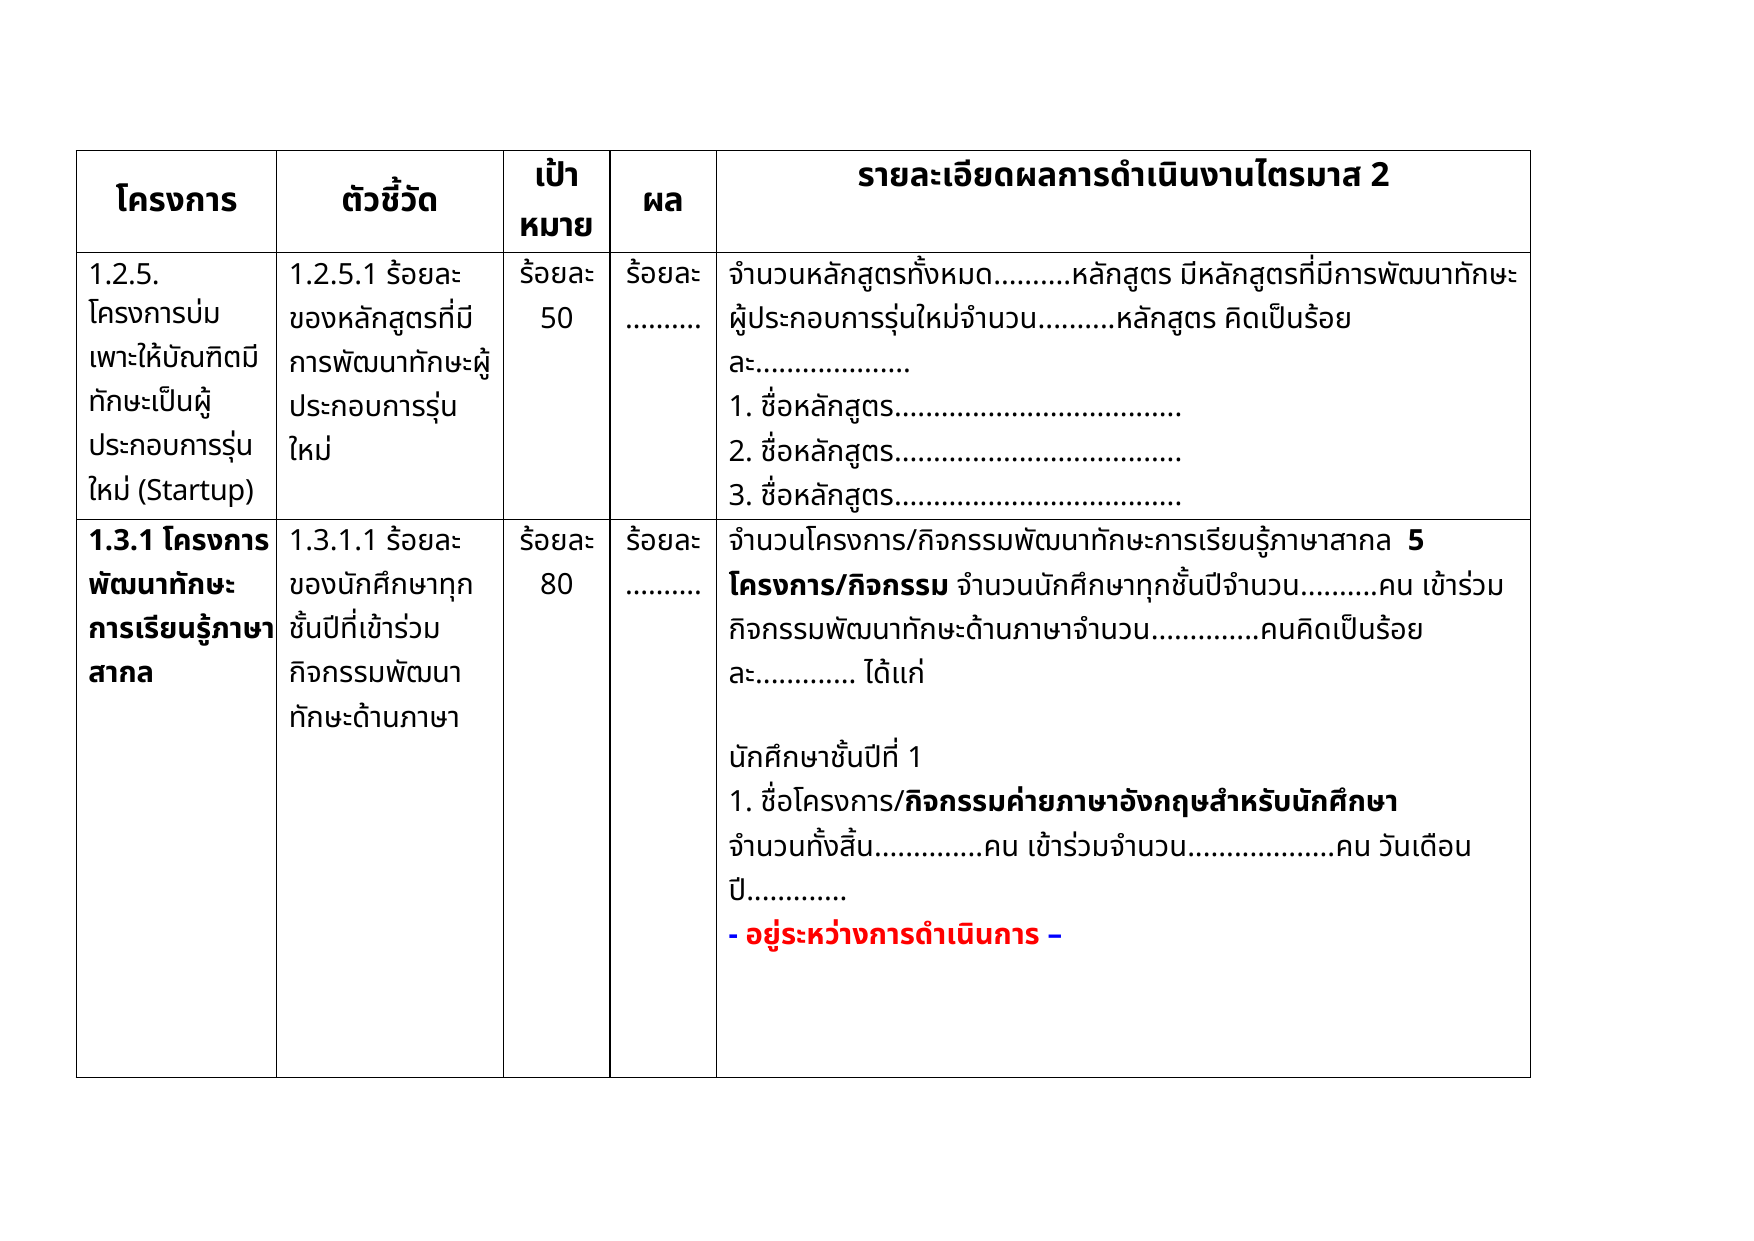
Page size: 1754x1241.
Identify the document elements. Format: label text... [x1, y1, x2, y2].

table_header เป้าหมาย [504, 151, 609, 252]
table_cell 1.2.5. โครงการบ่มเพาะให้บัณฑิตมีทักษะเป็นผู้ประกอบการรุ่นใหม่ (Startup) [77, 253, 276, 518]
table_header รายละเอียดผลการดำเนินงานไตรมาส 2 [717, 151, 1530, 252]
table_header ตัวชี้วัด [277, 151, 503, 252]
table_header ผล [611, 151, 716, 252]
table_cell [77, 520, 276, 1077]
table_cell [717, 520, 1530, 1077]
table_header โครงการ [77, 151, 276, 252]
table_cell 1.2.5.1 ร้อยละของหลักสูตรที่มีการพัฒนาทักษะผู้ประกอบการรุ่นใหม่ [277, 253, 503, 518]
table_cell ร้อยละ ………. [611, 520, 716, 1077]
table_cell จำนวนหลักสูตรทั้งหมด..........หลักสูตร มีหลักสูตรที่มีการพัฒนาทักษะผู้ประกอบการรุ่นใหม่จำนวน..........หลักสูตร คิดเป็นร้อยละ.................... 1. ชื่อหลักสูตร..................................... 2. ชื่อหลักสูตร..................................... 3. ชื่อหลักสูตร..................................... [717, 253, 1530, 518]
table_cell ร้อยละ ………. [611, 253, 716, 518]
table_cell ร้อยละ 50 [504, 253, 609, 518]
table_cell ร้อยละ 80 [504, 520, 609, 1077]
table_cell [277, 520, 503, 1077]
